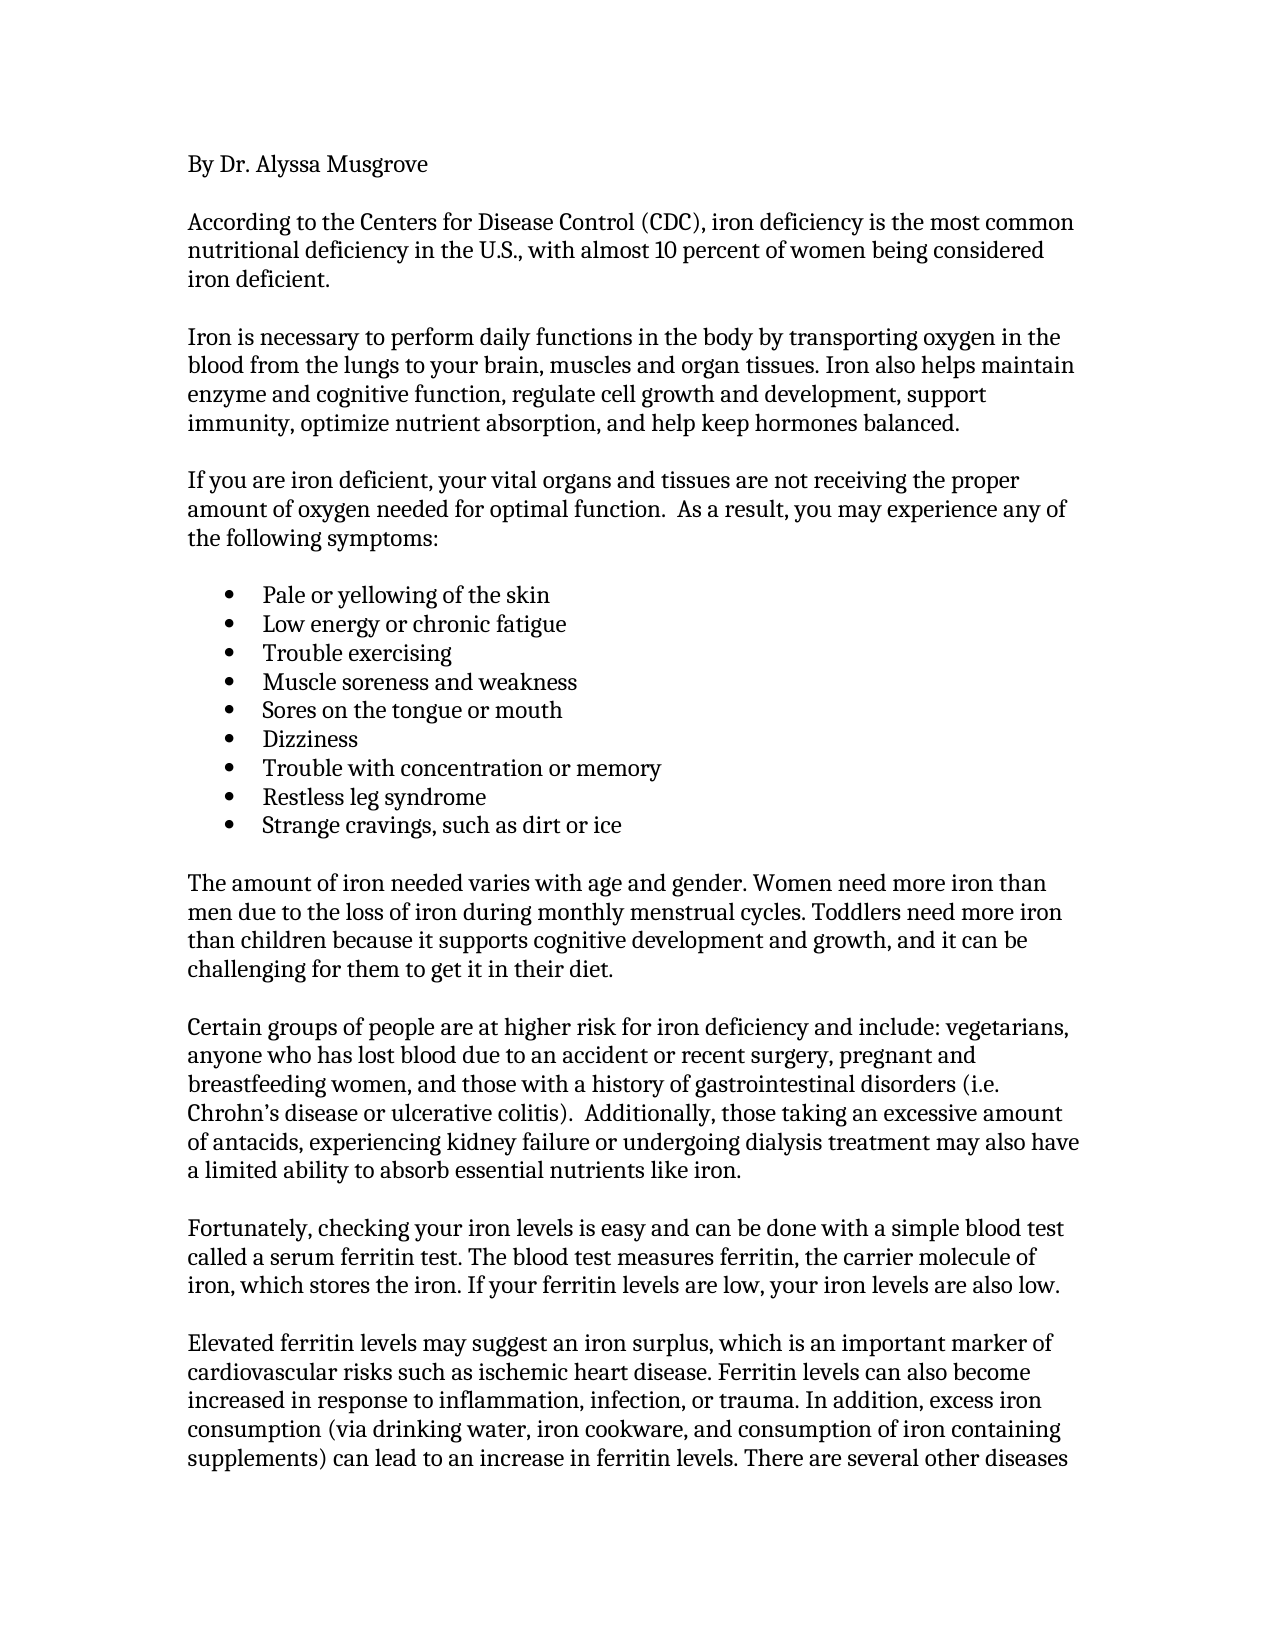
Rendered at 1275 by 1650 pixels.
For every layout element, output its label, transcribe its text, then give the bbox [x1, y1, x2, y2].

list Restless leg syndrome [225, 782, 1087, 811]
list Sores on the tongue or mouth [225, 696, 1087, 725]
text If you are iron deficient, your vital organs and tissues are not receiving the proper amount of oxygen needed for optimal function. As a result, you may experience any of the following symptoms: [187, 466, 1087, 552]
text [187, 1329, 1087, 1472]
text The amount of iron needed varies with age and gender. Women need more iron than men due to the loss of iron during monthly menstrual cycles. Toddlers need more iron than children because it supports cognitive development and growth, and it can be challenging for them to get it in their diet. [187, 869, 1087, 984]
list Low energy or chronic fatigue [225, 610, 1087, 639]
text By Dr. Alyssa Musgrove [187, 150, 1087, 179]
list Trouble with concentration or memory [225, 754, 1087, 782]
list Trouble exercising [225, 639, 1087, 667]
text Fortunately, checking your iron levels is easy and can be done with a simple blood test called a serum ferritin test. The blood test measures ferritin, the carrier molecule of iron, which stores the iron. If your ferritin levels are low, your iron levels are also low. [187, 1214, 1087, 1300]
list Pale or yellowing of the skin [225, 581, 1087, 610]
list Strange cravings, such as dirt or ice [225, 811, 1087, 840]
text According to the Centers for Disease Control (CDC), iron deficiency is the most common nutritional deficiency in the U.S., with almost 10 percent of women being considered iron deficient. [187, 207, 1087, 294]
text Iron is necessary to perform daily functions in the body by transporting oxygen in the blood from the lungs to your brain, muscles and organ tissues. Iron also helps maintain enzyme and cognitive function, regulate cell growth and development, support immunity, optimize nutrient absorption, and help keep hormones balanced. [187, 322, 1087, 437]
text Certain groups of people are at higher risk for iron deficiency and include: vegetarians, anyone who has lost blood due to an accident or recent surgery, pregnant and breastfeeding women, and those with a history of gastrointestinal disorders (i.e. Chrohn’s disease or ulcerative colitis). Additionally, those taking an excessive amount of antacids, experiencing kidney failure or undergoing dialysis treatment may also have a limited ability to absorb essential nutrients like iron. [187, 1012, 1087, 1185]
list Muscle soreness and weakness [225, 667, 1087, 696]
list Dizziness [225, 725, 1087, 754]
